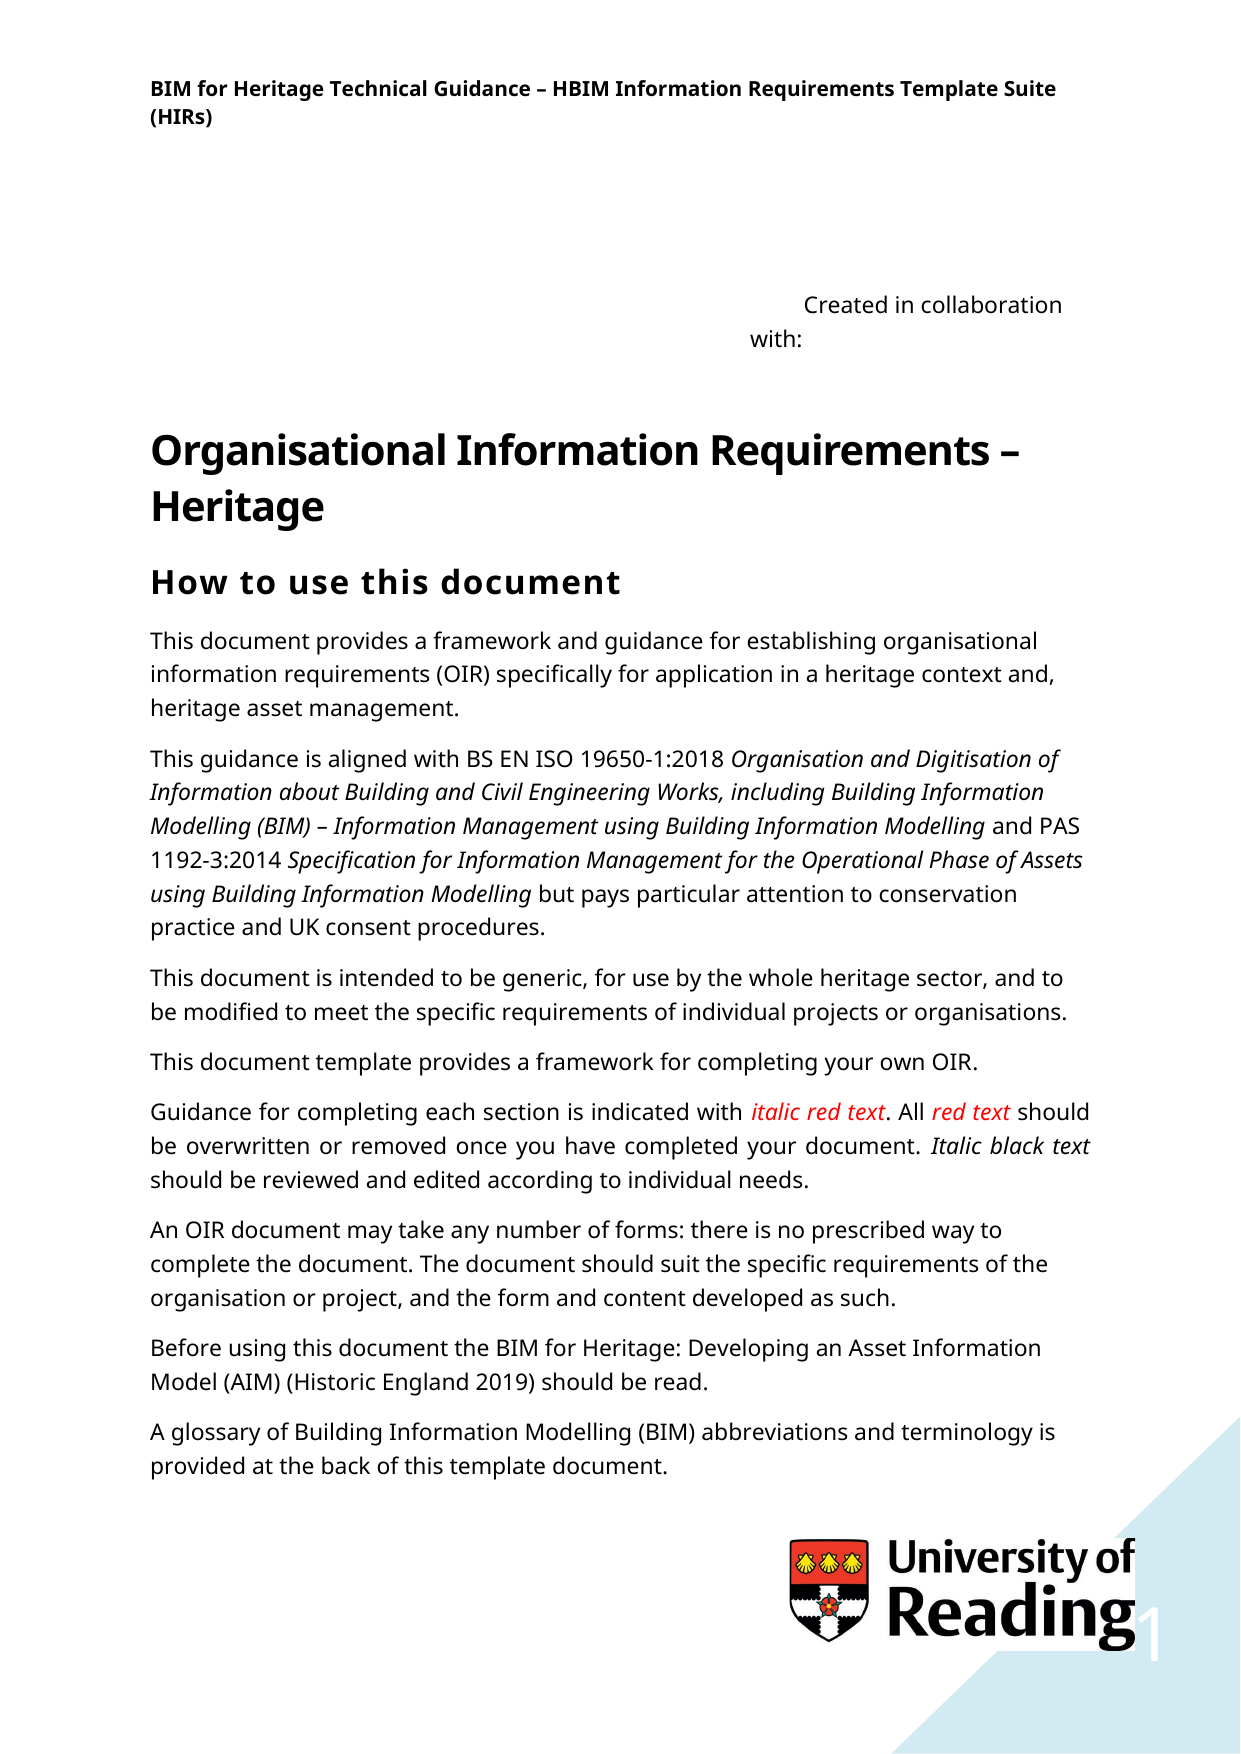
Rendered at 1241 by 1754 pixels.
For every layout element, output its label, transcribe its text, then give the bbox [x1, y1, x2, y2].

text This document template provides a framework for completing your own OIR. [150, 1046, 1090, 1077]
text An OIR document may take any number of forms: there is no prescribed way to complete the document. The document should suit the specific requirements of the organisation or project, and the form and content developed as such. [150, 1214, 1090, 1313]
text Guidance for completing each section is indicated with italic red text. All red text should be overwritten or removed once you have completed your document. Italic black text should be reviewed and edited according to individual needs. [150, 1096, 1090, 1195]
text This document provides a framework and guidance for establishing organisational information requirements (OIR) specifically for application in a heritage context and, heritage asset management. [150, 624, 1090, 723]
text Before using this document the BIM for Heritage: Developing an Asset Information Model (AIM) (Historic England 2019) should be read. [150, 1332, 1090, 1397]
text This document is intended to be generic, for use by the whole heritage sector, and to be modified to meet the specific requirements of individual projects or organisations. [150, 962, 1090, 1027]
picture [789, 1538, 1135, 1651]
text Created in collaboration with: [750, 289, 1090, 354]
subtitle How to use this document [150, 559, 1090, 604]
text This guidance is aligned with BS EN ISO 19650-1:2018 Organisation and Digitisation of Information about Building and Civil Engineering Works, including Building Information Modelling (BIM) – Information Management using Building Information Modelling and PAS 1192-3:2014 Specification for Information Management for the Operational Phase of Assets using Building Information Modelling but pays particular attention to conservation practice and UK consent procedures. [150, 742, 1090, 942]
title Organisational Information Requirements – Heritage [150, 420, 1090, 534]
text A glossary of Building Information Modelling (BIM) abbreviations and terminology is provided at the back of this template document. [150, 1416, 1090, 1481]
